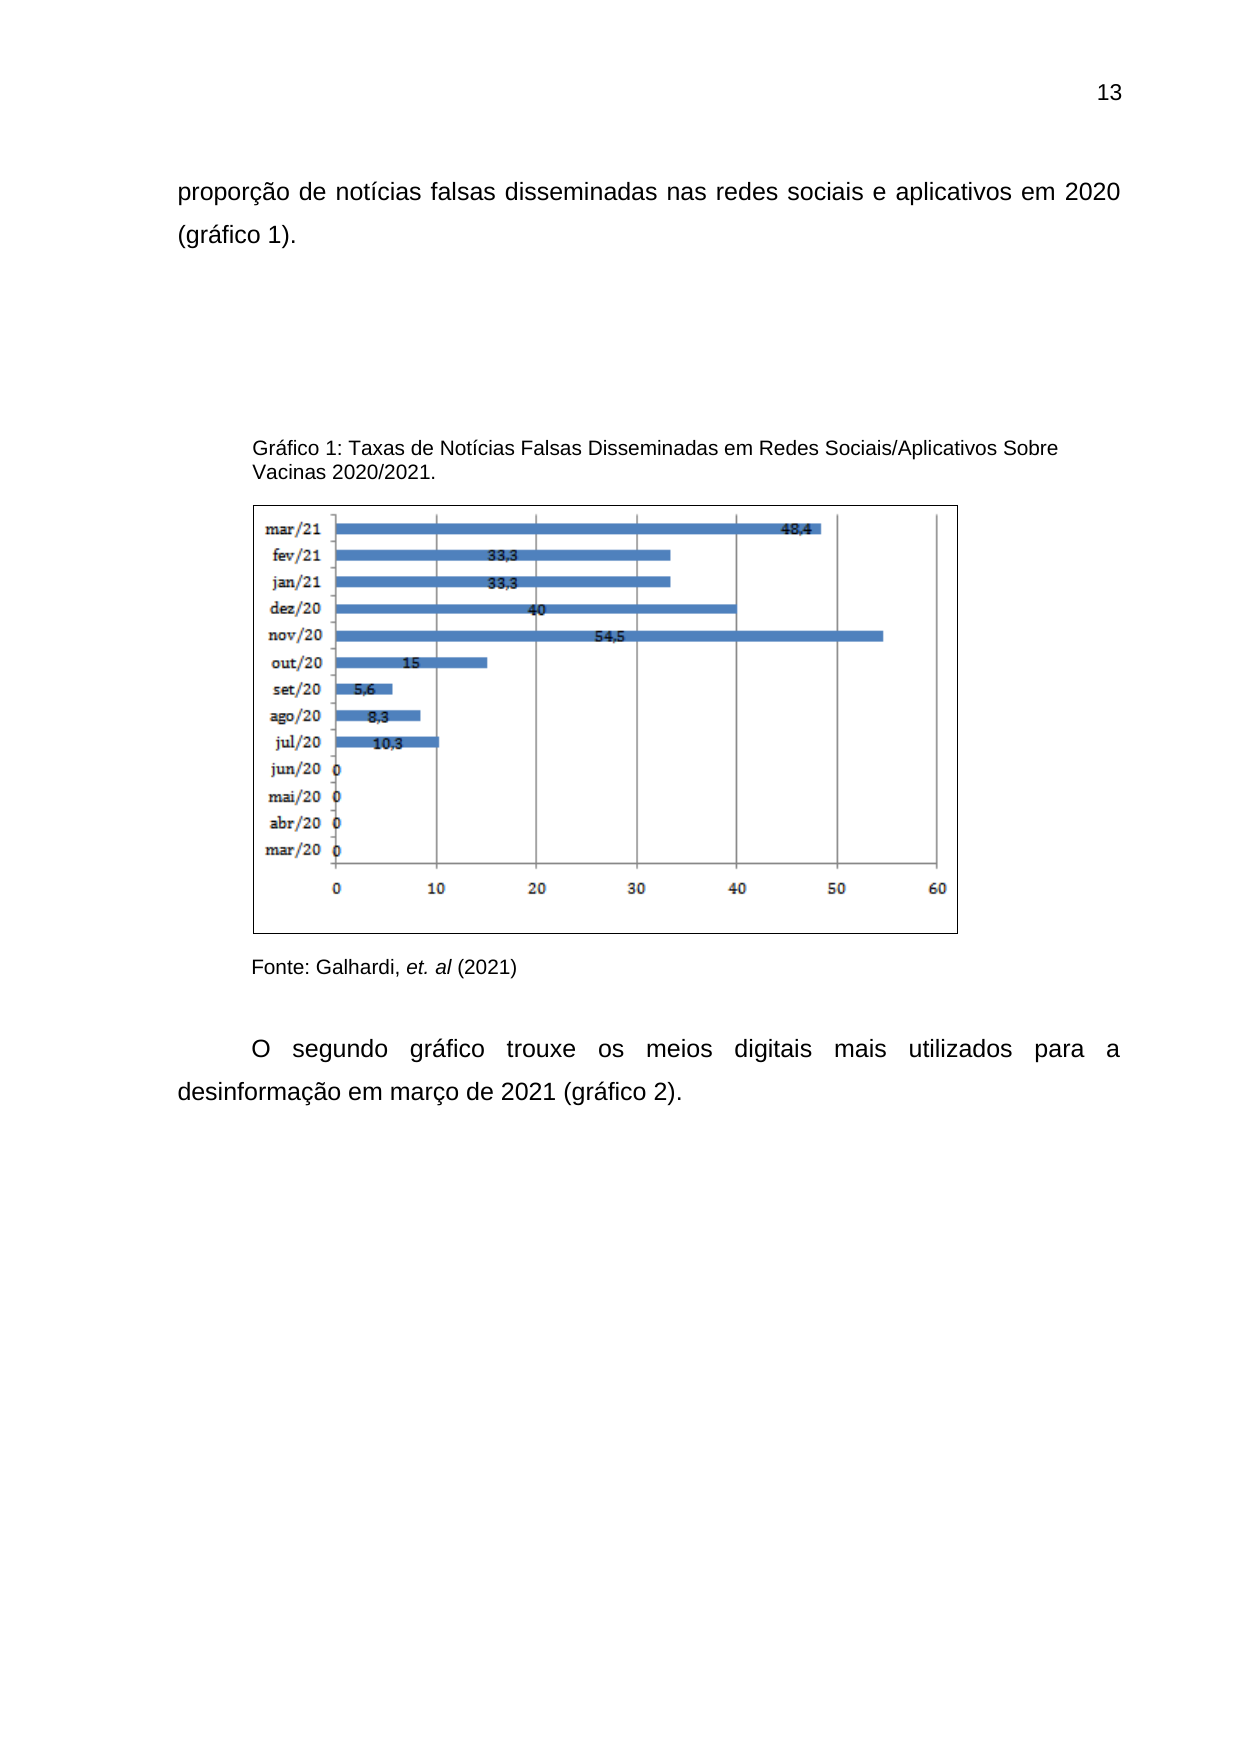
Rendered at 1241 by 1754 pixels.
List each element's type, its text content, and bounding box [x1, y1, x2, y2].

text Vacinas 2020/2021. [177, 460, 1122, 484]
text Gráfico 1: Taxas de Notícias Falsas Disseminadas em Redes Sociais/Aplicativos Sobre [177, 436, 1122, 460]
text Fonte: Galhardi, et. al (2021) [177, 954, 1122, 978]
text O segundo gráfico trouxe os meios digitais mais utilizados para a desinformação em março de 2021 (gráfico 2). [177, 1034, 1122, 1106]
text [177, 177, 1122, 249]
picture [254, 506, 957, 933]
